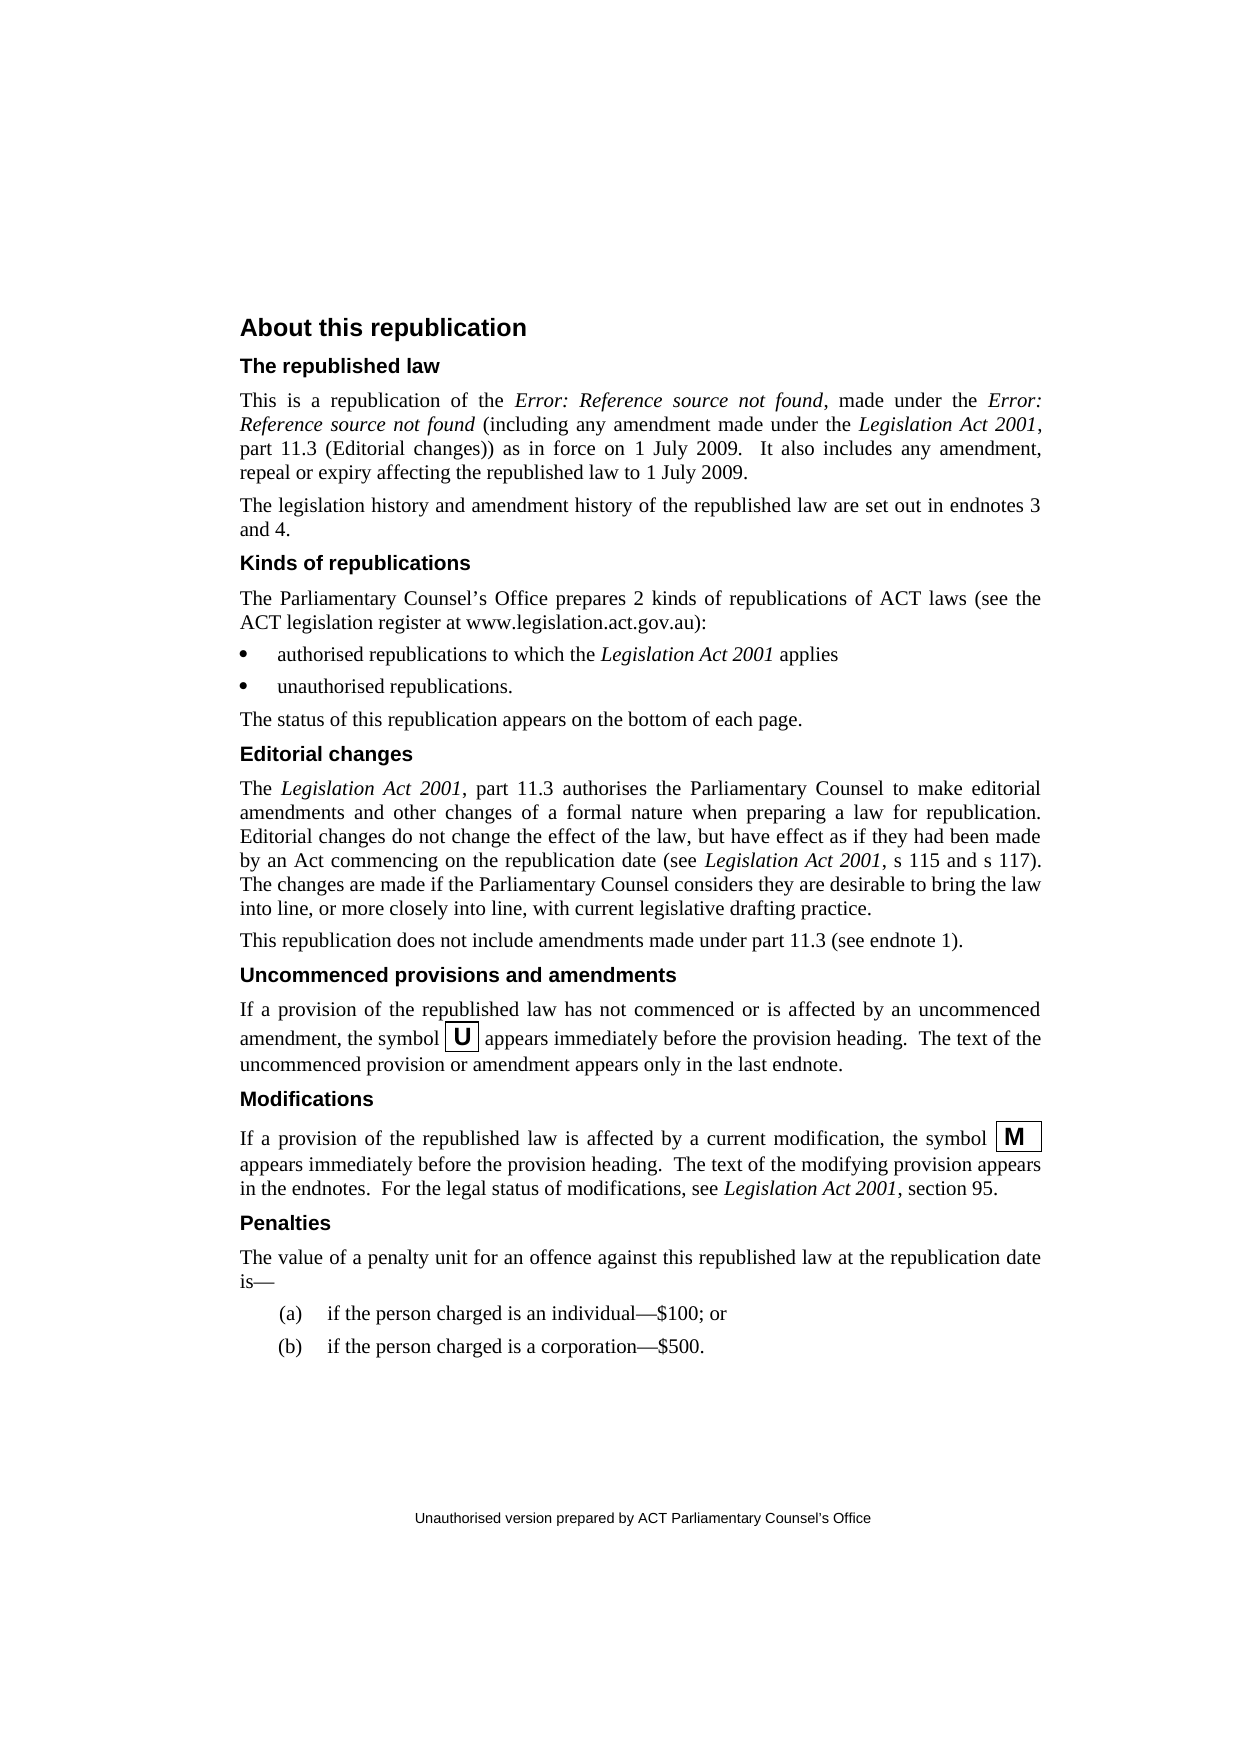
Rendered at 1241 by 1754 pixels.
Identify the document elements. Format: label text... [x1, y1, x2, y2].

text Kinds of republications [239, 551, 1042, 575]
text Uncommenced provisions and amendments [239, 963, 1042, 987]
text This republication does not include amendments made under part 11.3 (see endnote 1). [239, 928, 1042, 952]
text The value of a penalty unit for an offence against this republished law at the republication date is— [239, 1245, 1042, 1293]
text Modifications [239, 1087, 1042, 1111]
text (a) if the person charged is an individual—$100; or [239, 1301, 1042, 1325]
text The Legislation Act 2001, part 11.3 authorises the Parliamentary Counsel to make editorial amendments and other changes of a formal nature when preparing a law for republication. Editorial changes do not change the effect of the law, but have effect as if they had been made by an Act commencing on the republication date (see Legislation Act 2001, s 115 and s 117). The changes are made if the Parliamentary Counsel considers they are desirable to bring the law into line, or more closely into line, with current legislative drafting practice. [239, 776, 1042, 920]
list unauthorised republications. [239, 674, 1042, 698]
text If a provision of the republished law is affected by a current modification, the symbol M appears immediately before the provision heading. The text of the modifying provision appears in the endnotes. For the legal status of modifications, see Legislation Act 2001, section 95. [239, 1121, 1042, 1200]
text The republished law [239, 354, 1042, 378]
text The status of this republication appears on the bottom of each page. [239, 707, 1042, 731]
text Penalties [239, 1210, 1042, 1234]
text The legislation history and amendment history of the republished law are set out in endnotes 3 and 4. [239, 493, 1042, 541]
text This is a republication of the First Home Owner Grant Regulation 2008, made under the First Home Owner Grant Act 2000 (including any amendment made under the Legislation Act 2001, part 11.3 (Editorial changes)) as in force on 1 July 2009. It also includes any amendment, repeal or expiry affecting the republished law to 1 July 2009. [239, 388, 1042, 484]
subtitle About this republication [239, 312, 1042, 341]
text (b) if the person charged is a corporation—$500. [239, 1334, 1042, 1358]
list authorised republications to which the Legislation Act 2001 applies [239, 642, 1042, 666]
text If a provision of the republished law has not commenced or is affected by an uncommenced amendment, the symbol U appears immediately before the provision heading. The text of the uncommenced provision or amendment appears only in the last endnote. [239, 997, 1042, 1076]
text The Parliamentary Counsel’s Office prepares 2 kinds of republications of ACT laws (see the ACT legislation register at www.legislation.act.gov.au): [239, 586, 1042, 634]
text Editorial changes [239, 741, 1042, 765]
